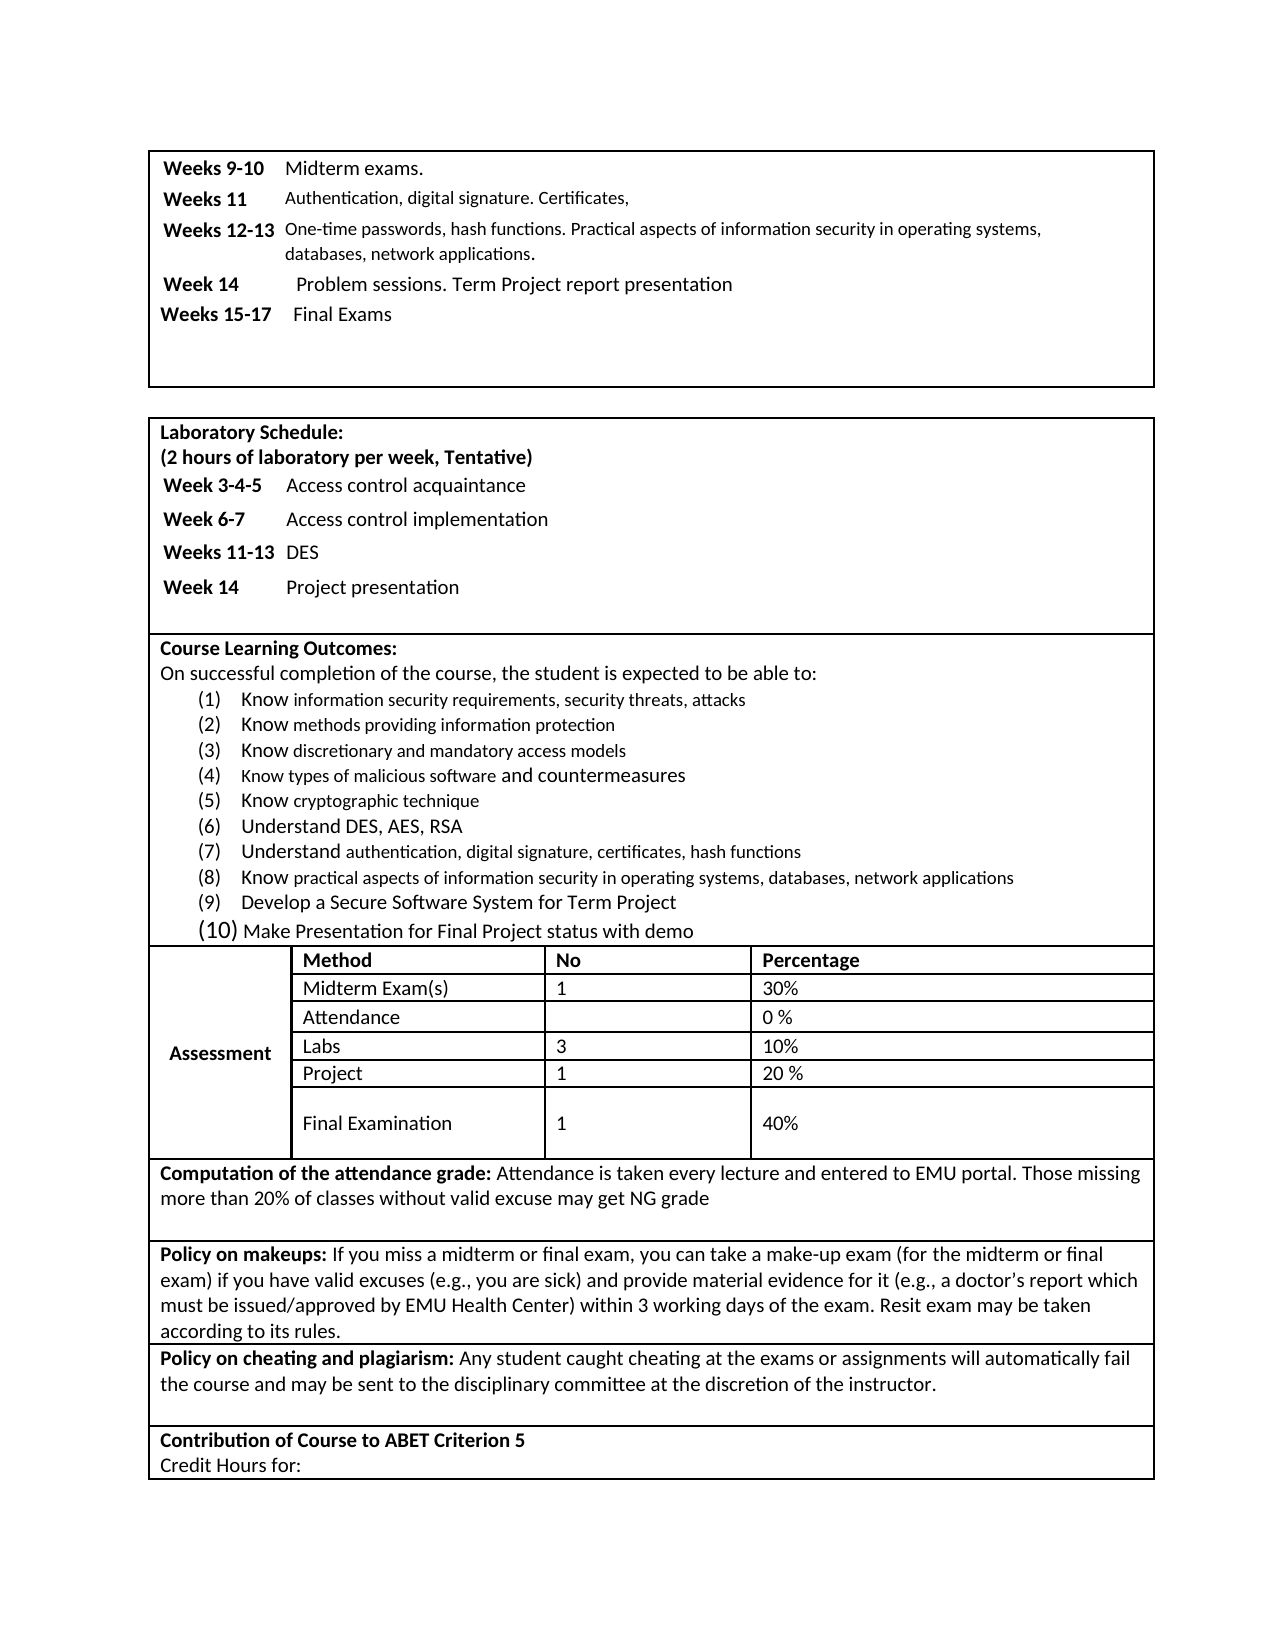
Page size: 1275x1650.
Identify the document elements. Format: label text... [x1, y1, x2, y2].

table_cell 30% [752, 975, 1153, 1000]
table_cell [150, 152, 1153, 386]
table_cell Attendance [293, 1002, 544, 1031]
table_cell 40% [752, 1088, 1153, 1158]
table_cell No [546, 947, 750, 973]
table_cell Project [293, 1061, 544, 1086]
table_cell 0 % [752, 1002, 1153, 1031]
table_cell Policy on cheating and plagiarism: Any student caught cheating at the exams or assignments will automatically fail the course and may be sent to the disciplinary committee at the discretion of the instructor. [150, 1345, 1153, 1425]
table_cell Midterm Exam(s) [293, 975, 544, 1000]
table_cell [546, 1002, 750, 1031]
table_cell 1 [546, 1088, 750, 1158]
table_cell 20 % [752, 1061, 1153, 1086]
table_cell 1 [546, 975, 750, 1000]
table_cell 10% [752, 1033, 1153, 1058]
table_cell Assessment [150, 947, 290, 1158]
table_cell Final Examination [293, 1088, 544, 1158]
table_cell Policy on makeups: If you miss a midterm or final exam, you can take a make-up exam (for the midterm or final exam) if you have valid excuses (e.g., you are sick) and provide material evidence for it (e.g., a doctor’s report which must be issued/approved by EMU Health Center) within 3 working days of the exam. Resit exam may be taken according to its rules. [150, 1242, 1153, 1343]
table_cell Computation of the attendance grade: Attendance is taken every lecture and entered to EMU portal. Those missing more than 20% of classes without valid excuse may get NG grade [150, 1160, 1153, 1239]
table_cell Course Learning Outcomes: On successful completion of the course, the student is expected to be able to: (1) Know information security requirements, security threats, attacks (2) Know methods providing information protection (3) Know discretionary and mandatory access models (4) Know types of malicious software and countermeasures (5) Know cryptographic technique (6) Understand DES, AES, RSA (7) Understand authentication, digital signature, certificates, hash functions (8) Know practical aspects of information security in operating systems, databases, network applications (9) Develop a Secure Software System for Term Project (10) Make Presentation for Final Project status with demo [150, 635, 1153, 945]
table_cell Percentage [752, 947, 1153, 973]
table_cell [150, 1427, 1153, 1478]
table_cell Labs [293, 1033, 544, 1058]
table_cell 1 [546, 1061, 750, 1086]
table_cell 3 [546, 1033, 750, 1058]
table_header Laboratory Schedule: (2 hours of laboratory per week, Tentative) [150, 419, 1153, 633]
table_cell Method [293, 947, 544, 973]
